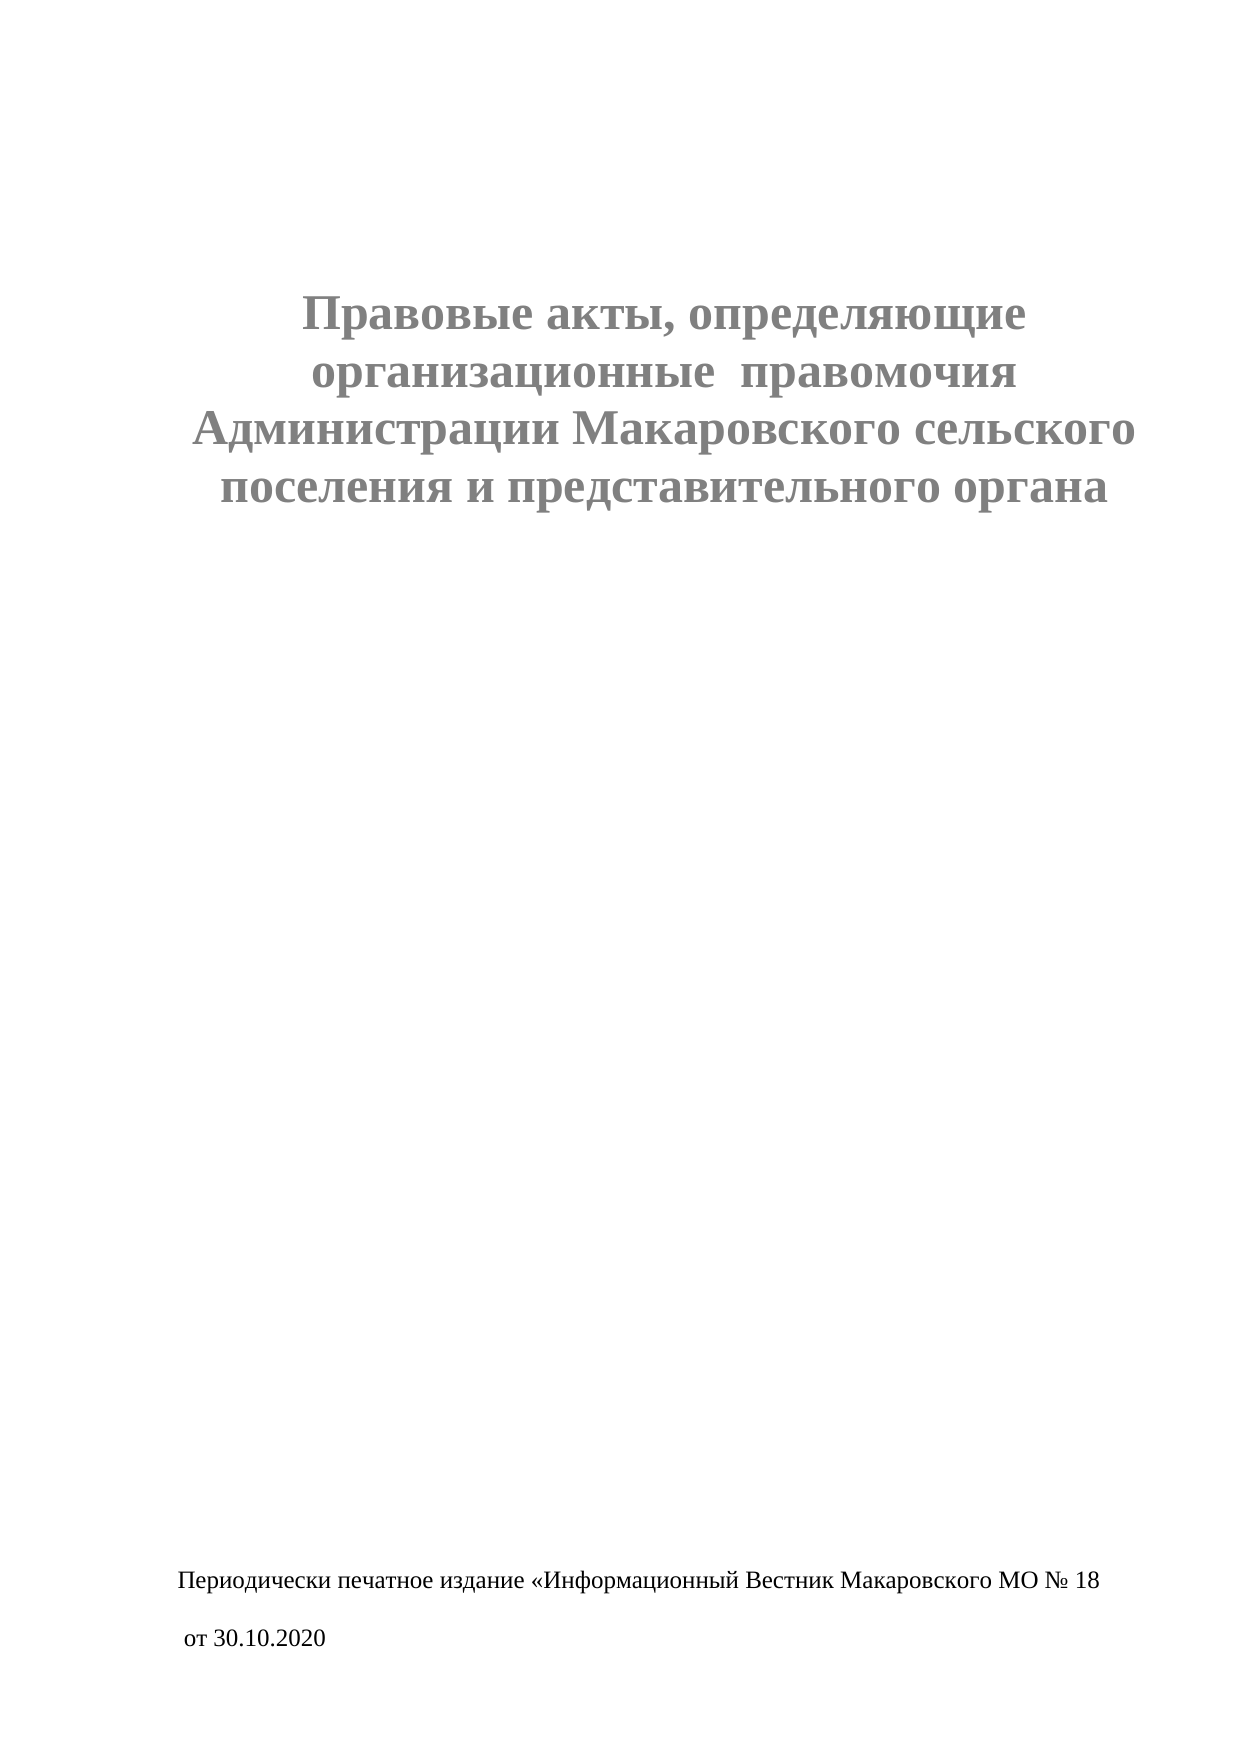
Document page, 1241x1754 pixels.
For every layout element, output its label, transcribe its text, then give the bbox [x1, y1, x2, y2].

subtitle Правовые акты, определяющие организационные правомочия Администрации Макаровского сельского поселения и представительного органа [177, 283, 1152, 513]
